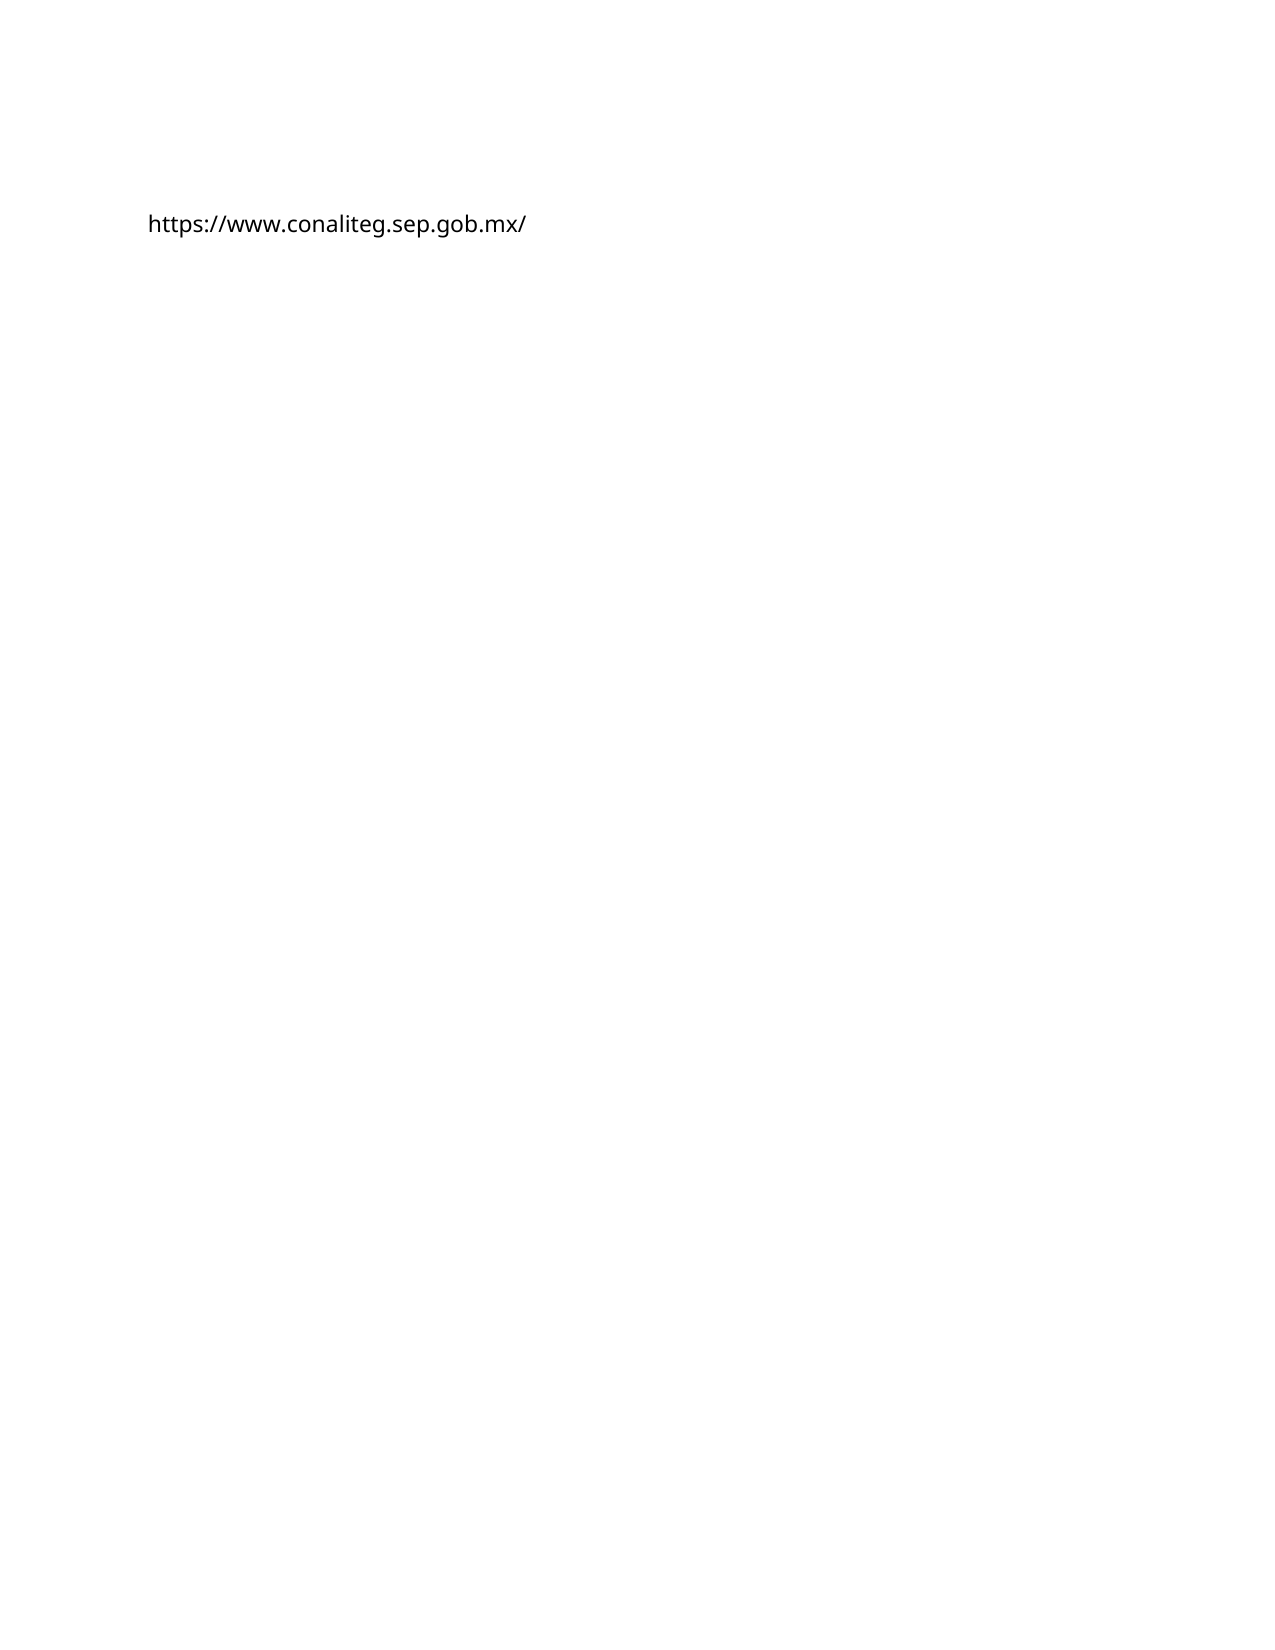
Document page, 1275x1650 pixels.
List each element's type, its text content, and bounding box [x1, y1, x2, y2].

text https://www.conaliteg.sep.gob.mx/ [148, 208, 1127, 240]
